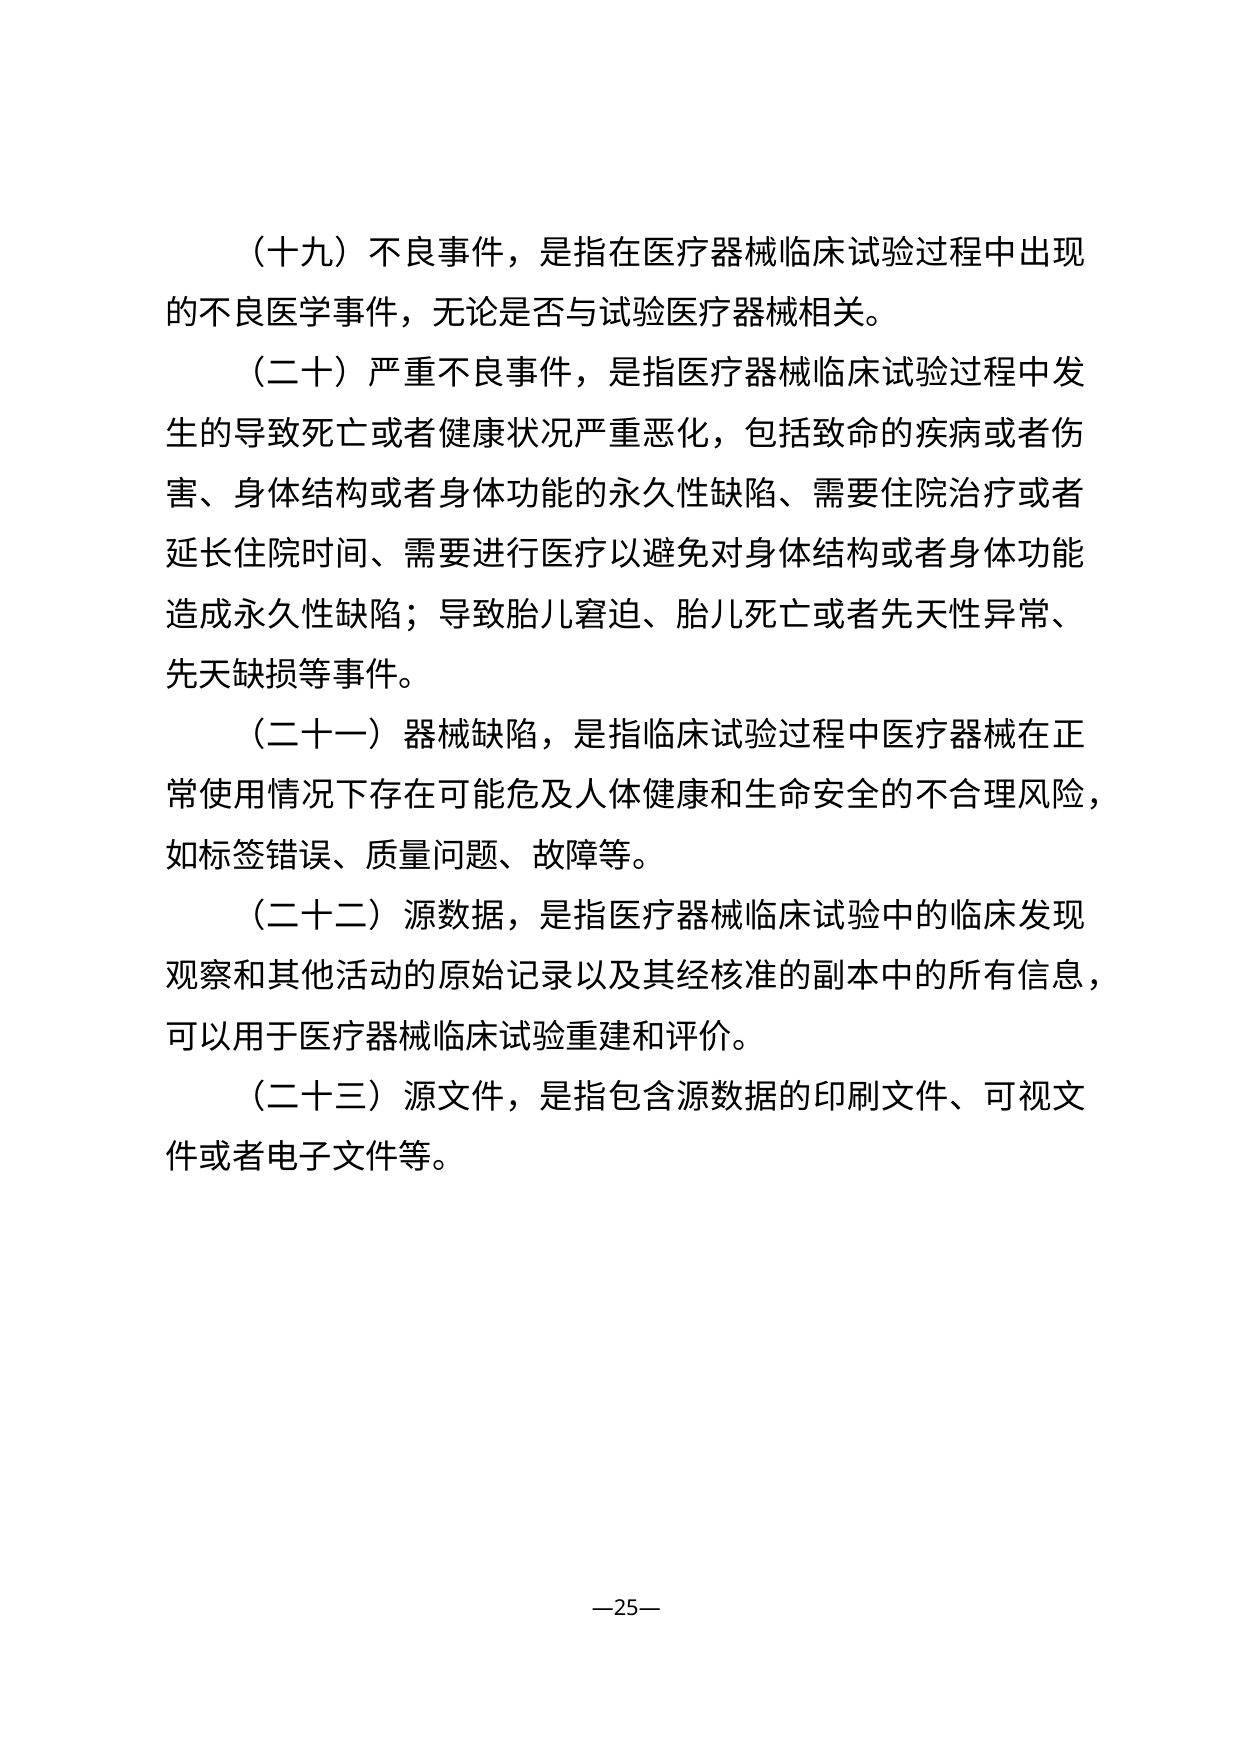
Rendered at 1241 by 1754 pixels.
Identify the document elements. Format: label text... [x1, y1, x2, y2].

text （十九）不良事件，是指在医疗器械临床试验过程中出现的不良医学事件，无论是否与试验医疗器械相关。 [165, 219, 1087, 340]
text （二十）严重不良事件，是指医疗器械临床试验过程中发生的导致死亡或者健康状况严重恶化，包括致命的疾病或者伤害、身体结构或者身体功能的永久性缺陷、需要住院治疗或者延长住院时间、需要进行医疗以避免对身体结构或者身体功能造成永久性缺陷；导致胎儿窘迫、胎儿死亡或者先天性异常、先天缺损等事件。 [165, 340, 1087, 702]
text （二十二）源数据，是指医疗器械临床试验中的临床发现、观察和其他活动的原始记录以及其经核准的副本中的所有信息，可以用于医疗器械临床试验重建和评价。 [165, 883, 1087, 1064]
text （二十三）源文件，是指包含源数据的印刷文件、可视文件或者电子文件等。 [165, 1064, 1087, 1184]
text （二十一）器械缺陷，是指临床试验过程中医疗器械在正常使用情况下存在可能危及人体健康和生命安全的不合理风险，如标签错误、质量问题、故障等。 [165, 702, 1087, 883]
